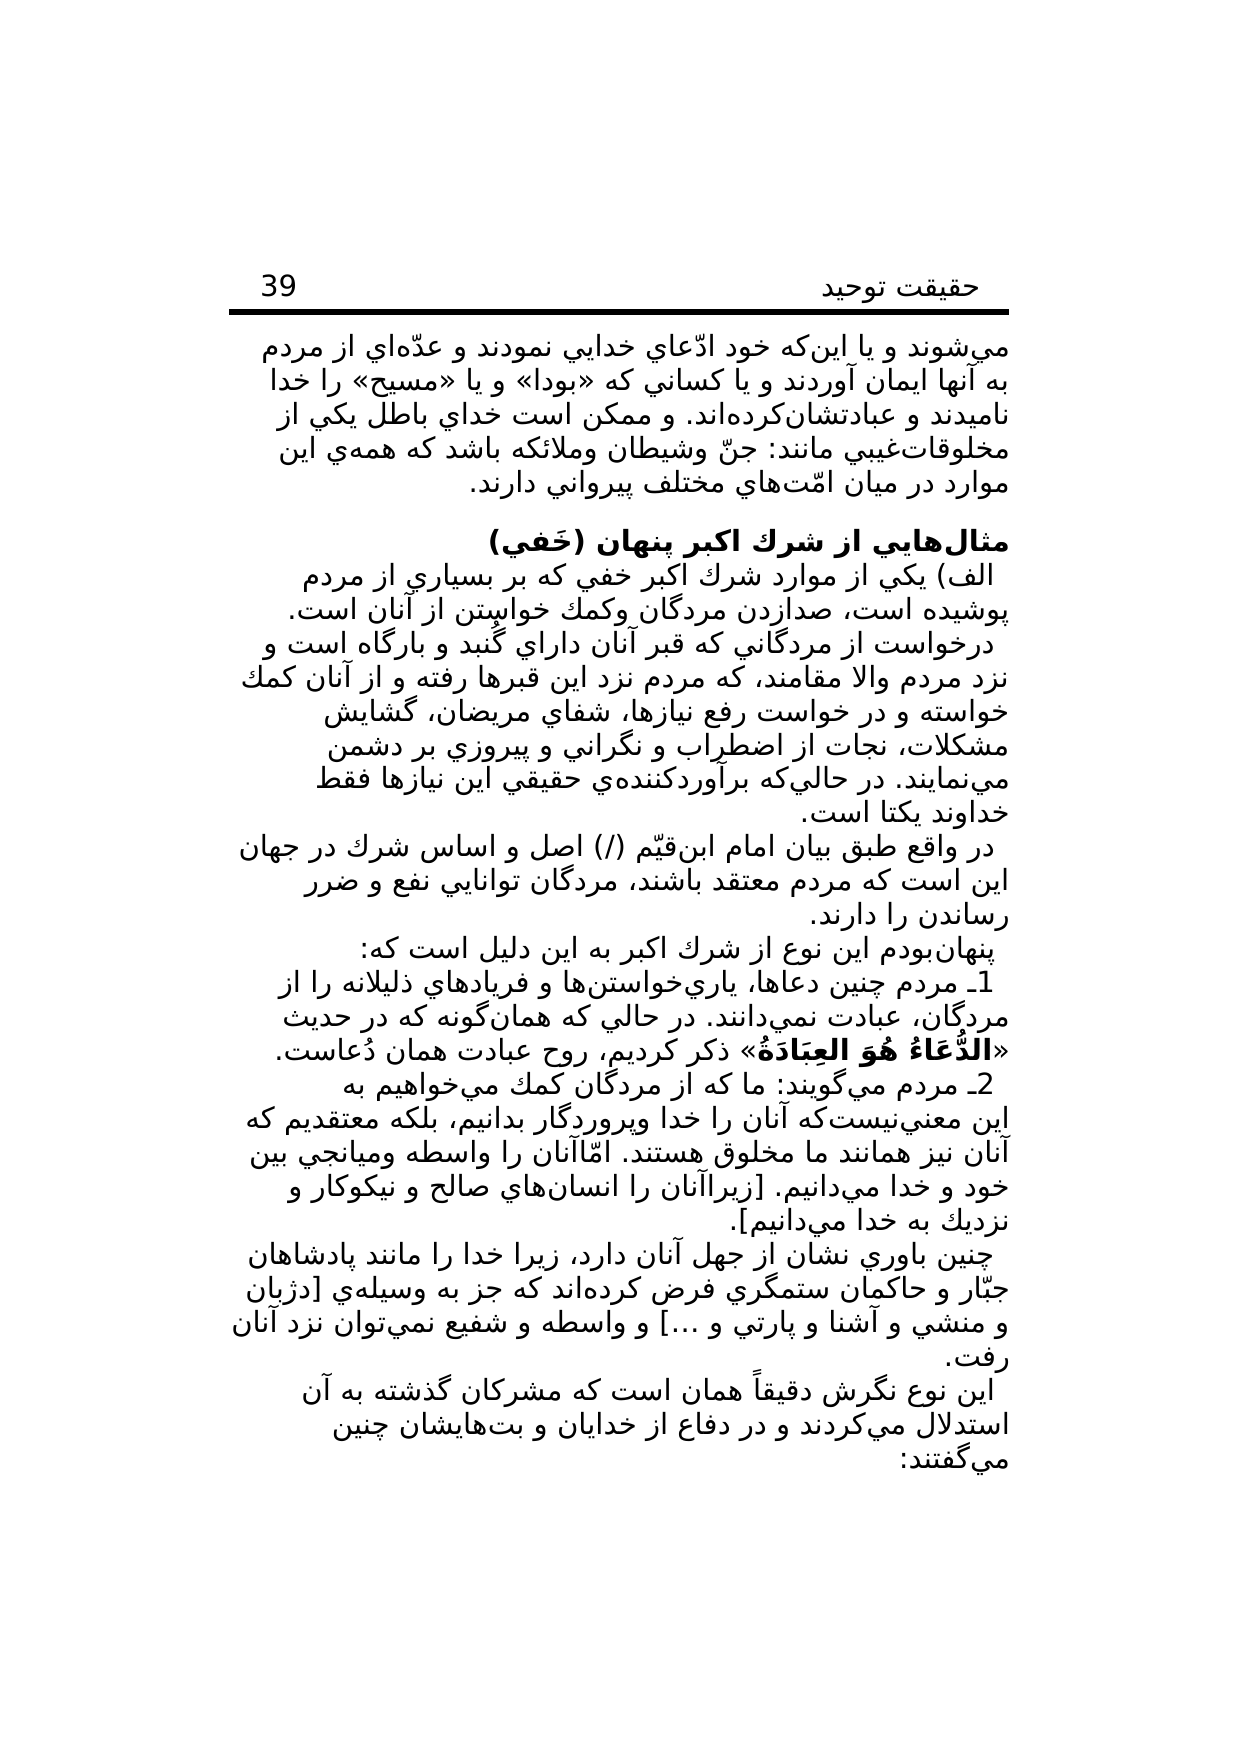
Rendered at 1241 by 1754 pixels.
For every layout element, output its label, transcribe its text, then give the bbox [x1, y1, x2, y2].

text چنين باوري نشان از جهل آنان دارد، زيرا خدا را مانند پادشاهان جبّار و حاكمان ستمگري فرض كرده‌اند كه جز به وسيله‌ي [دژبان و منشي و آشنا و پارتي و …] و واسطه و شفيع نمي‌توان نزد آنان رفت. [230, 1237, 1010, 1373]
text الف) يكي از موارد شرك اكبر خفي كه بر بسياري از مردم پوشيده است، صدازدن مردگان وكمك خواستن از آنان است. [230, 558, 1010, 626]
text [230, 329, 1010, 499]
text پنهان‌بودم اين نوع از شرك اكبر به اين دليل است كه: [230, 932, 1010, 966]
text 2ـ مردم مي‌گويند: ما كه از مردگان كمك مي‌خواهيم به [230, 1067, 1010, 1101]
text اين معني‌نيست‌كه آنان را خدا وپروردگار بدانيم، بلكه معتقديم كه آنان نيز همانند ما مخلوق هستند. امّا‌آنان را واسطه وميانجي بين خود و خدا مي‌دانيم. [زيرا‌آنان را انسان‌هاي صالح و نيكوكار و نزديك به خدا مي‌دانيم]. [230, 1101, 1010, 1237]
text اين نوع نگرش دقيقاً همان است كه مشركان گذشته به آن استدلال مي‌كردند و در دفاع از خدايان و بت‌هايشان چنين مي‌گفتند: [230, 1373, 1010, 1475]
text 1ـ مردم چنين دعاها، ياري‌خواستن‌ها و فريادهاي ذليلانه را از مردگان، عبادت نمي‌دانند. در حالي كه همان‌گونه كه در حديث «الدُّعَاءُ هُوَ العِبَادَةُ» ذكر كرديم، روح عبادت همان دُعاست. [230, 966, 1010, 1067]
text درخواست از مردگاني كه قبر آنان داراي گُنبد و بارگاه است و نزد مردم والا مقامند، كه مردم نزد اين قبرها رفته و از آنان كمك خواسته و در خواست رفع نيازها، شفاي مريضان، گشايش مشكلات، نجات از اضطراب و نگراني و پيروزي بر دشمن مي‌نمايند. در حالي‌كه برآوردكننده‌ي حقيقي اين نيازها فقط خداوند يكتا است. [230, 626, 1010, 830]
text مثال‌هايي از شرك اكبر پنهان (خَفي) [230, 524, 1010, 558]
text در واقع طبق بيان امام ابن‌قيّم (/) اصل و اساس شرك در جهان اين است كه مردم معتقد باشند، مردگان توانايي نفع و ضرر رساندن را دارند. [230, 830, 1010, 932]
